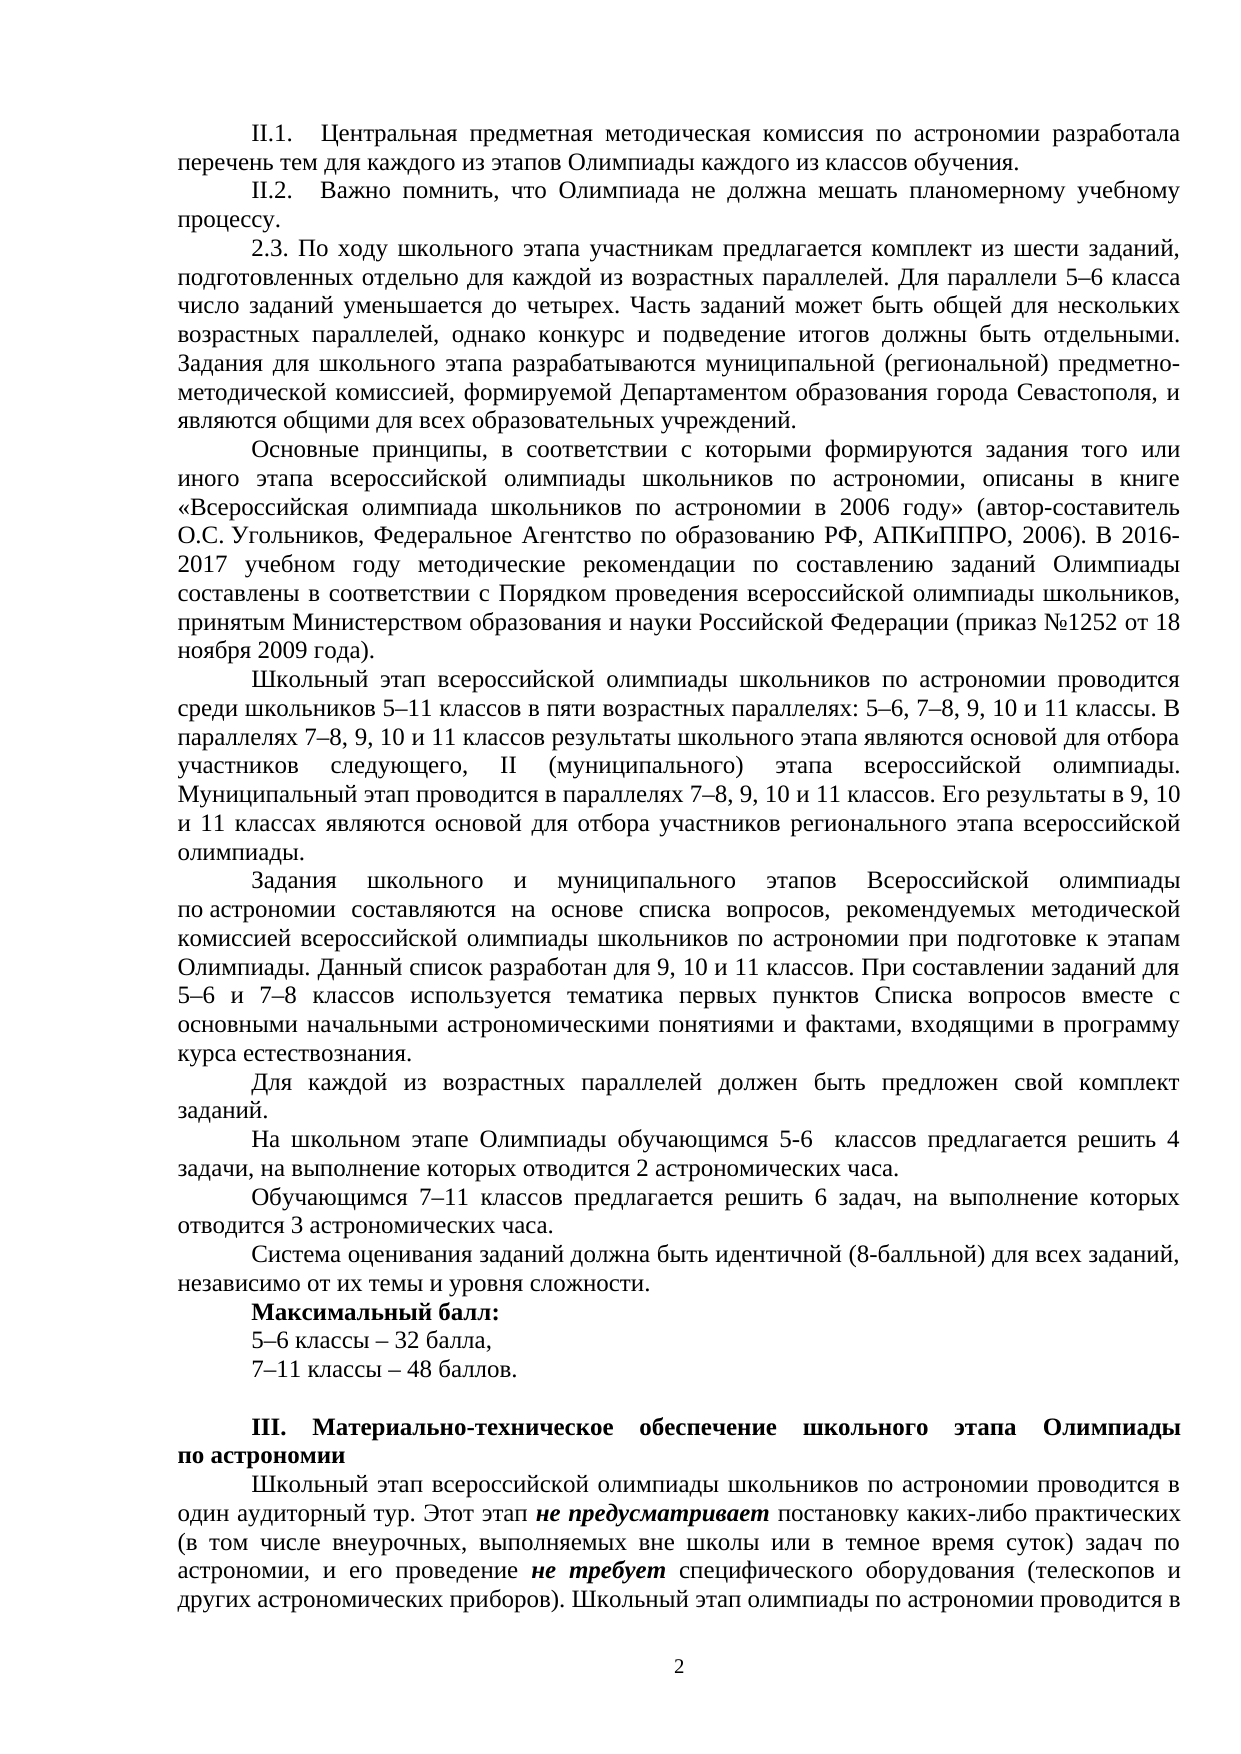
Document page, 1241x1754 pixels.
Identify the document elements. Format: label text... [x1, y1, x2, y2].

text 7–11 классы – 48 баллов. [177, 1354, 1181, 1383]
text 5–6 классы – 32 балла, [177, 1326, 1181, 1354]
text На школьном этапе Олимпиады обучающимся 5-6 классов предлагается решить 4 задачи, на выполнение которых отводится 2 астрономических часа. [177, 1124, 1181, 1182]
text Максимальный балл: [177, 1297, 1181, 1326]
text Обучающимся 7–11 классов предлагается решить 6 задач, на выполнение которых отводится 3 астрономических часа. [177, 1182, 1181, 1239]
list Важно помнить, что Олимпиада не должна мешать планомерному учебному процессу. [177, 176, 1181, 233]
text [177, 1469, 1181, 1613]
text Система оценивания заданий должна быть идентичной (8-балльной) для всех заданий, независимо от их темы и уровня сложности. [177, 1239, 1181, 1297]
text Задания школьного и муниципального этапов Всероссийской олимпиады по астрономии составляются на основе списка вопросов, рекомендуемых методической комиссией всероссийской олимпиады школьников по астрономии при подготовке к этапам Олимпиады. Данный список разработан для 9, 10 и 11 классов. При составлении заданий для 5–6 и 7–8 классов используется тематика первых пунктов Списка вопросов вместе с основными начальными астрономическими понятиями и фактами, входящими в программу курса естествознания. [177, 866, 1181, 1067]
text 2.3. По ходу школьного этапа участникам предлагается комплект из шести заданий, подготовленных отдельно для каждой из возрастных параллелей. Для параллели 5–6 класса число заданий уменьшается до четырех. Часть заданий может быть общей для нескольких возрастных параллелей, однако конкурс и подведение итогов должны быть отдельными. Задания для школьного этапа разрабатываются муниципальной (региональной) предметно-методической комиссией, формируемой Департаментом образования города Севастополя, и являются общими для всех образовательных учреждений. [177, 233, 1181, 434]
text Основные принципы, в соответствии с которыми формируются задания того или иного этапа всероссийской олимпиады школьников по астрономии, описаны в книге «Всероссийская олимпиада школьников по астрономии в 2006 году» (автор-составитель О.С. Угольников, Федеральное Агентство по образованию РФ, АПКиППРО, 2006). В 2016-2017 учебном году методические рекомендации по составлению заданий Олимпиады составлены в соответствии с Порядком проведения всероссийской олимпиады школьников, принятым Министерством образования и науки Российской Федерации (приказ №1252 от 18 ноября 2009 года). [177, 434, 1181, 664]
list Центральная предметная методическая комиссия по астрономии разработала перечень тем для каждого из этапов Олимпиады каждого из классов обучения. [177, 118, 1181, 176]
text III. Материально-техническое обеспечение школьного этапа Олимпиады по астрономии [177, 1412, 1181, 1469]
text Школьный этап всероссийской олимпиады школьников по астрономии проводится среди школьников 5–11 классов в пяти возрастных параллелях: 5–6, 7–8, 9, 10 и 11 классы. В параллелях 7–8, 9, 10 и 11 классов результаты школьного этапа являются основой для отбора участников следующего, II (муниципального) этапа всероссийской олимпиады. Муниципальный этап проводится в параллелях 7–8, 9, 10 и 11 классов. Его результаты в 9, 10 и 11 классах являются основой для отбора участников регионального этапа всероссийской олимпиады. [177, 664, 1181, 866]
text Для каждой из возрастных параллелей должен быть предложен свой комплект заданий. [177, 1067, 1181, 1124]
